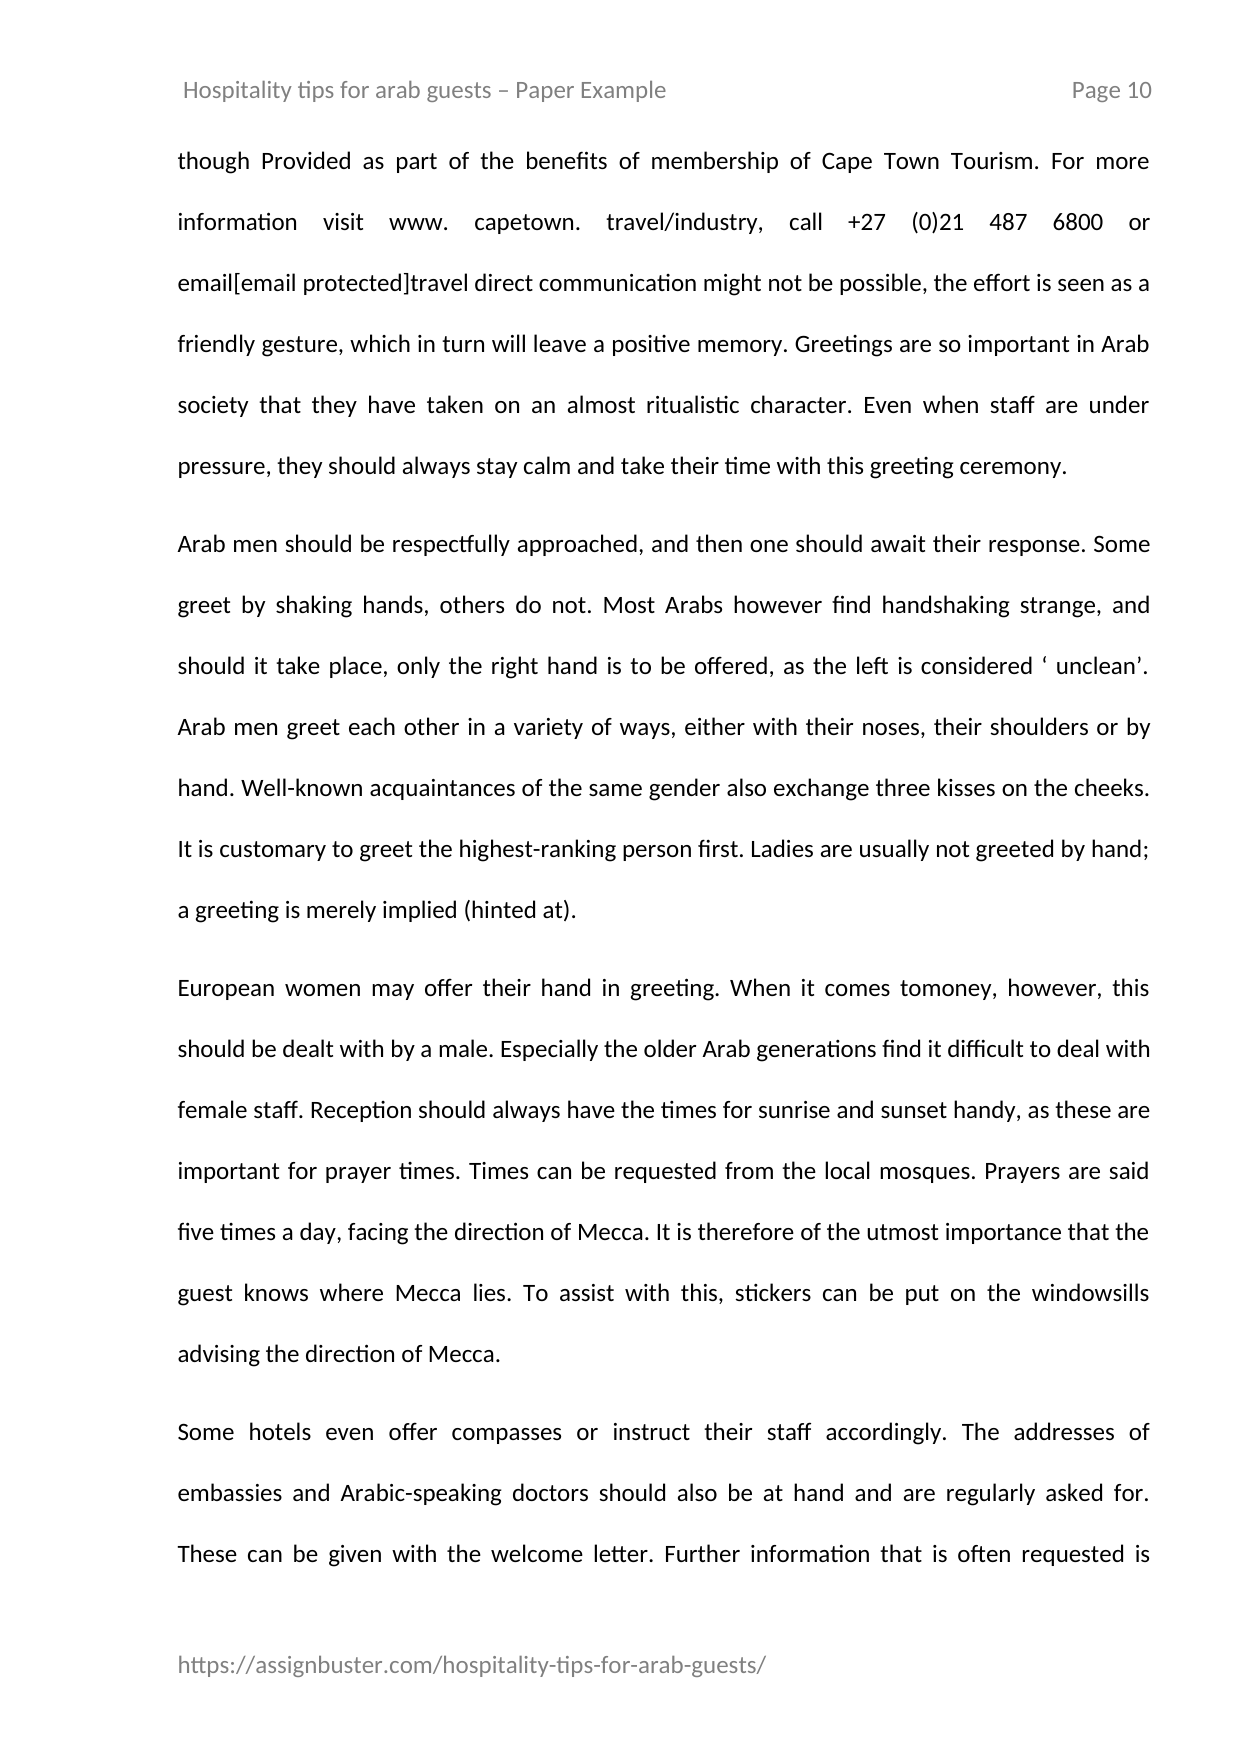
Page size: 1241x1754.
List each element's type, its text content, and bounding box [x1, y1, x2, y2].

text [177, 1416, 1152, 1568]
text European women may offer their hand in greeting. When it comes tomoney, however, this should be dealt with by a male. Especially the older Arab generations find it difficult to deal with female staff. Reception should always have the times for sunrise and sunset handy, as these are important for prayer times. Times can be requested from the local mosques. Prayers are said five times a day, facing the direction of Mecca. It is therefore of the utmost importance that the guest knows where Mecca lies. To assist with this, stickers can be put on the windowsills advising the direction of Mecca. [177, 972, 1152, 1369]
text Arab men should be respectfully approached, and then one should await their response. Some greet by shaking hands, others do not. Most Arabs however find handshaking strange, and should it take place, only the right hand is to be offered, as the left is considered ‘ unclean’. Arab men greet each other in a variety of ways, either with their noses, their shoulders or by hand. Well-known acquaintances of the same gender also exchange three kisses on the cheeks. It is customary to greet the highest-ranking person first. Ladies are usually not greeted by hand; a greeting is merely implied (hinted at). [177, 528, 1152, 925]
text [177, 145, 1152, 481]
